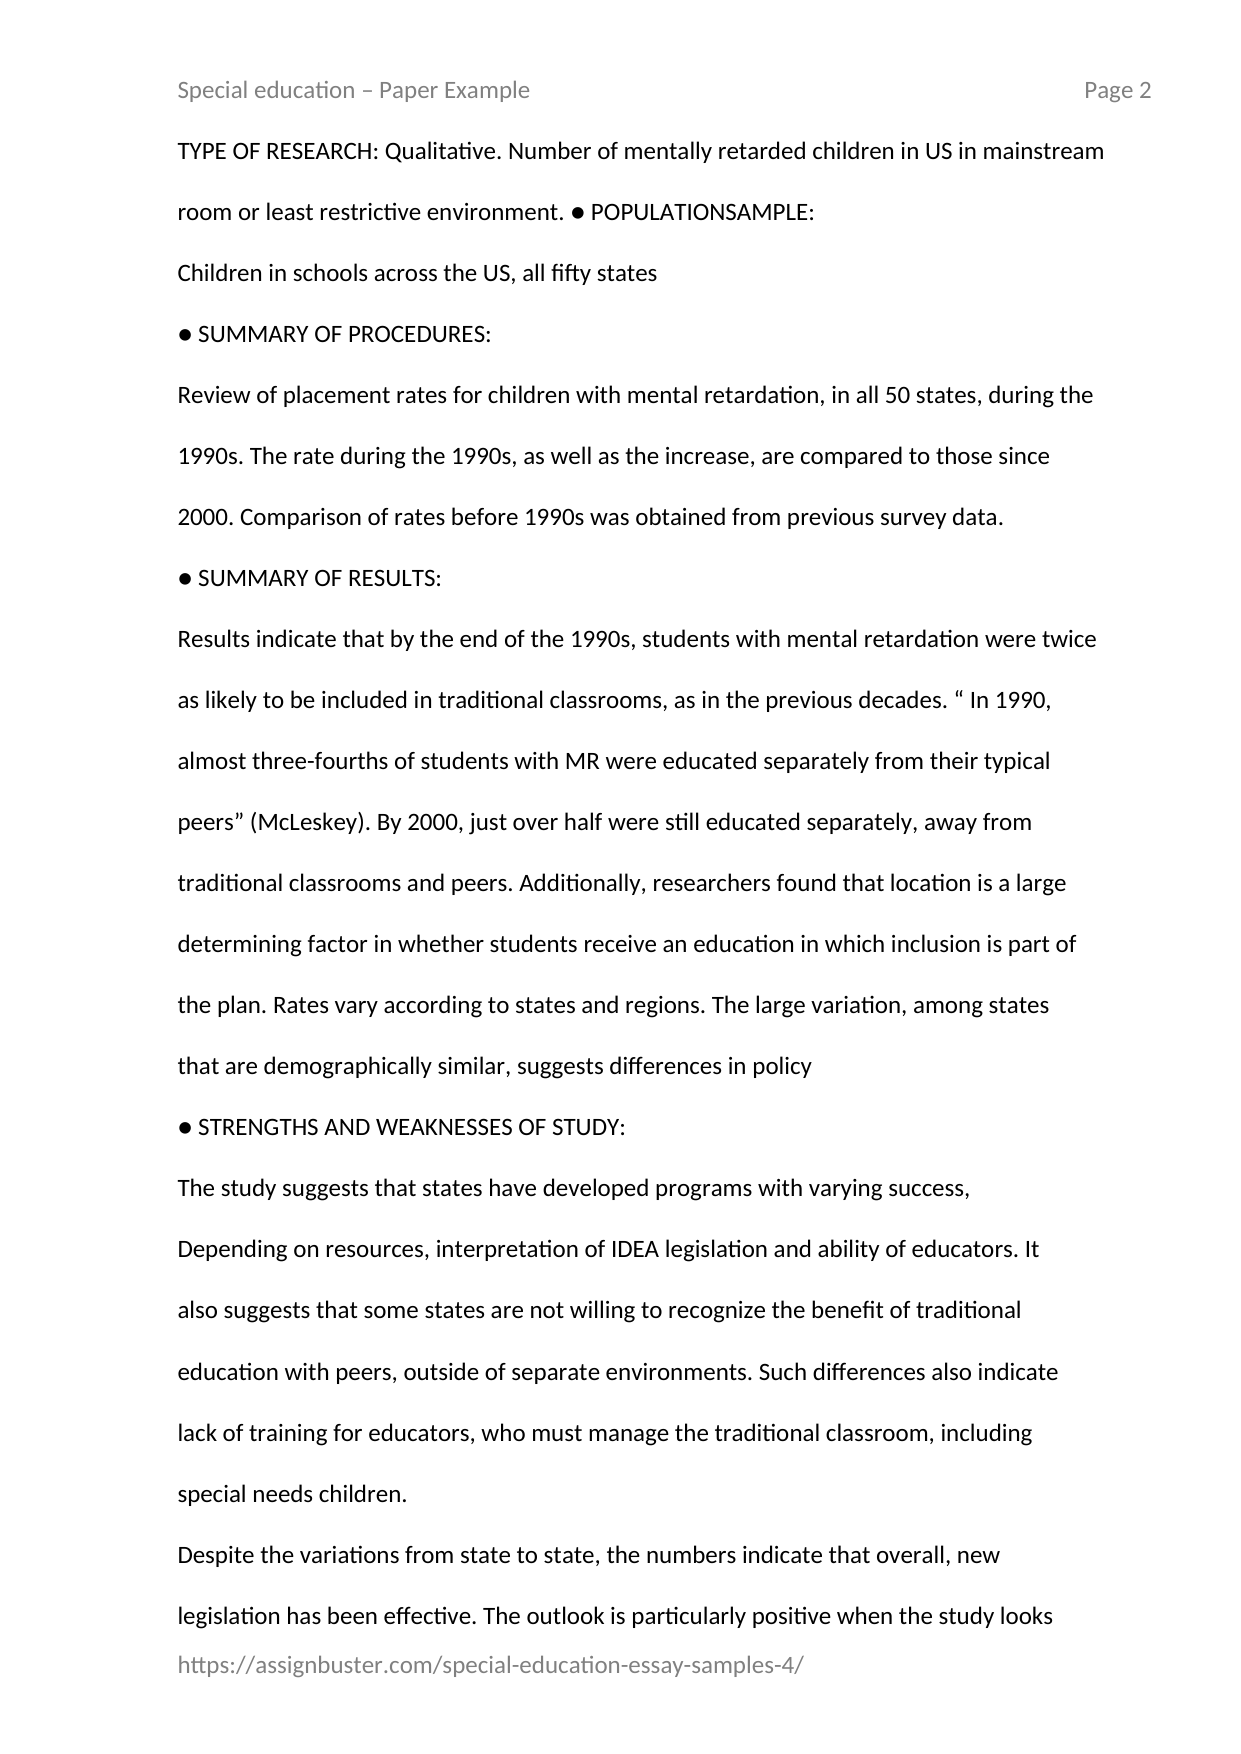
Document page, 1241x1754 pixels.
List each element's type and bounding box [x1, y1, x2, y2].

text [177, 135, 1152, 1630]
